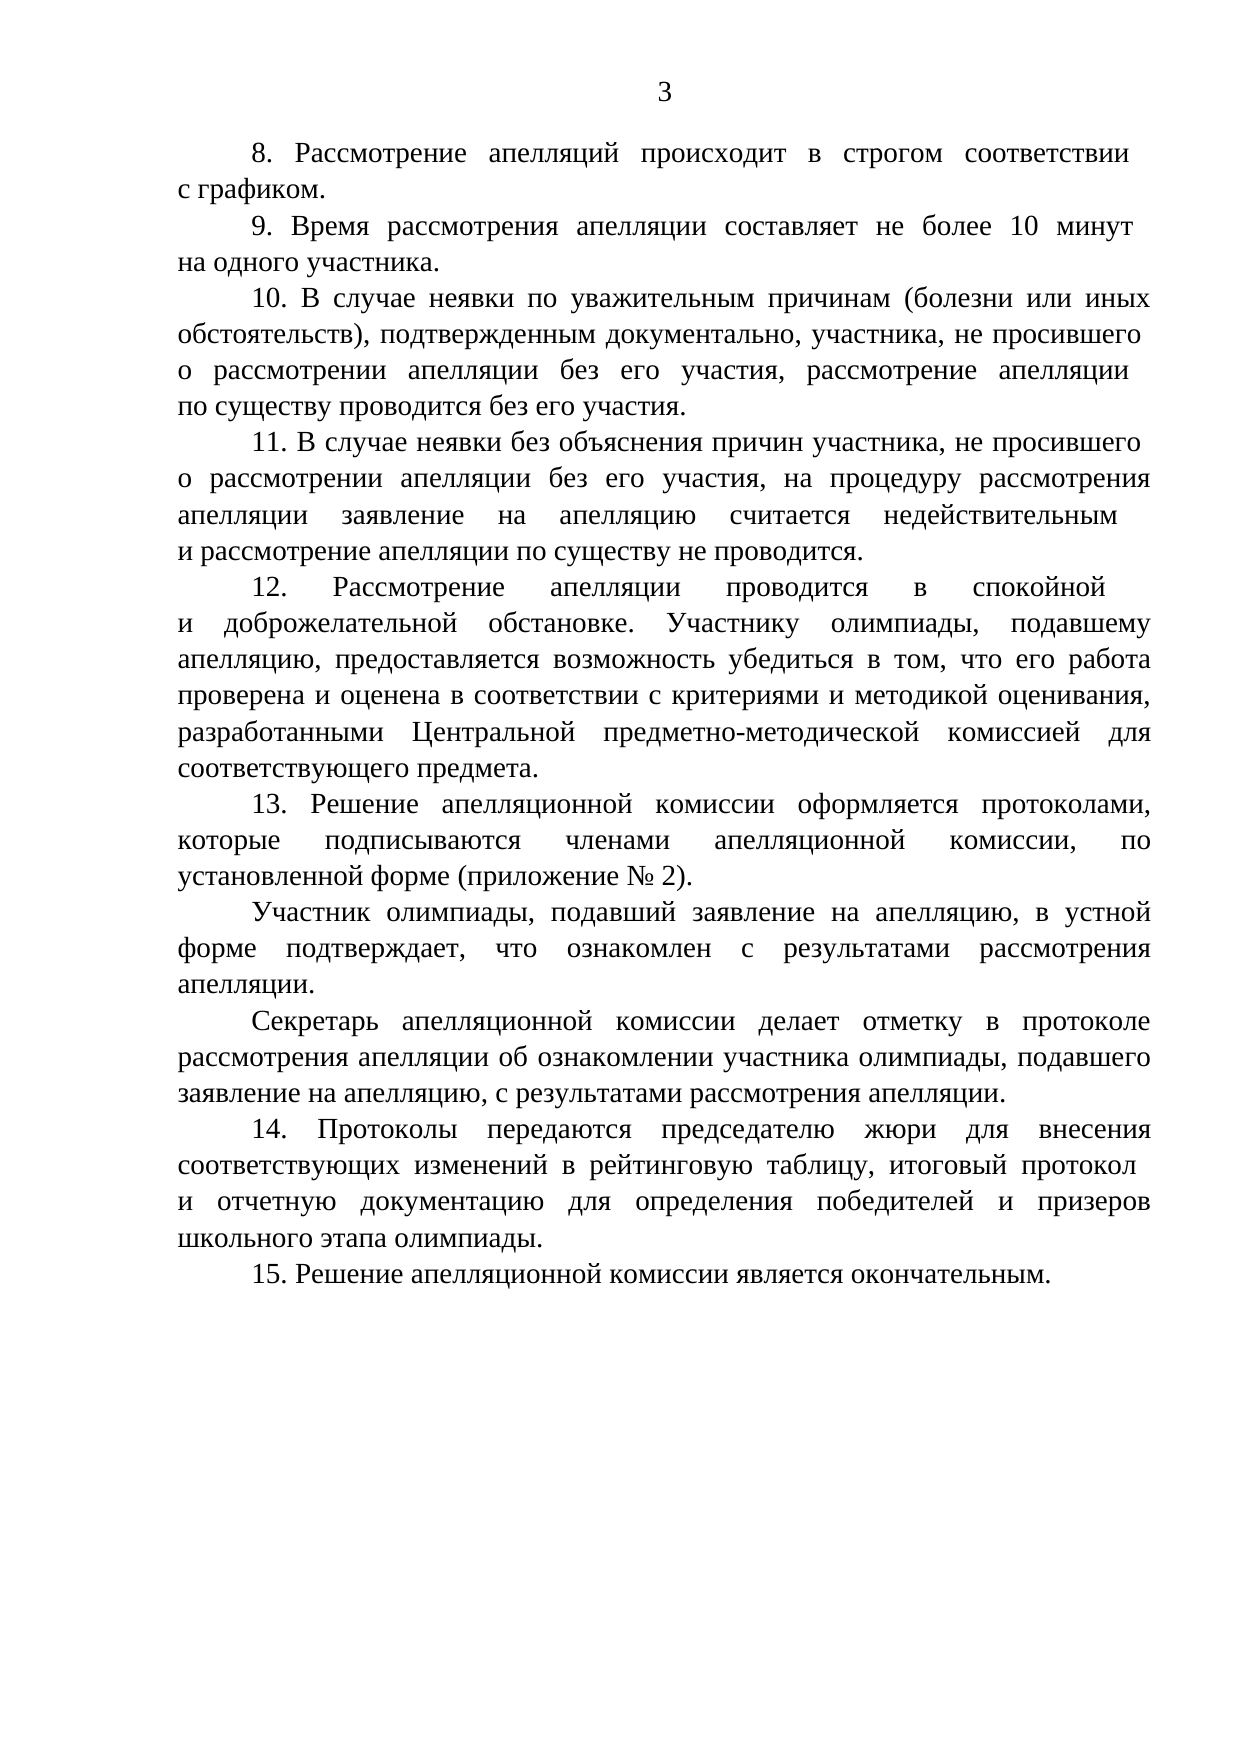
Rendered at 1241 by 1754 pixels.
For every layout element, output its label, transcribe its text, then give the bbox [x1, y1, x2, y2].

text 10. В случае неявки по уважительным причинам (болезни или иных обстоятельств), подтвержденным документально, участника, не просившего о рассмотрении апелляции без его участия, рассмотрение апелляции по существу проводится без его участия. [177, 280, 1152, 422]
text 12. Рассмотрение апелляции проводится в спокойной и доброжелательной обстановке. Участнику олимпиады, подавшему апелляцию, предоставляется возможность убедиться в том, что его работа проверена и оценена в соответствии с критериями и методикой оценивания, разработанными Центральной предметно-методической комиссией для соответствующего предмета. [177, 569, 1152, 783]
text Участник олимпиады, подавший заявление на апелляцию, в устной форме подтверждает, что ознакомлен с результатами рассмотрения апелляции. [177, 894, 1152, 1000]
text 14. Протоколы передаются председателю жюри для внесения соответствующих изменений в рейтинговую таблицу, итоговый протокол и отчетную документацию для определения победителей и призеров школьного этапа олимпиады. [177, 1111, 1152, 1253]
text 15. Решение апелляционной комиссии является окончательным. [177, 1256, 1152, 1289]
text 13. Решение апелляционной комиссии оформляется протоколами, которые подписываются членами апелляционной комиссии, по установленной форме (приложение № 2). [177, 786, 1152, 892]
text 9. Время рассмотрения апелляции составляет не более 10 минут на одного участника. [177, 208, 1152, 277]
text 11. В случае неявки без объяснения причин участника, не просившего о рассмотрении апелляции без его участия, на процедуру рассмотрения апелляции заявление на апелляцию считается недействительным и рассмотрение апелляции по существу не проводится. [177, 424, 1152, 566]
text Секретарь апелляционной комиссии делает отметку в протоколе рассмотрения апелляции об ознакомлении участника олимпиады, подавшего заявление на апелляцию, с результатами рассмотрения апелляции. [177, 1003, 1152, 1109]
text 8. Рассмотрение апелляций происходит в строгом соответствии с графиком. [177, 135, 1152, 205]
